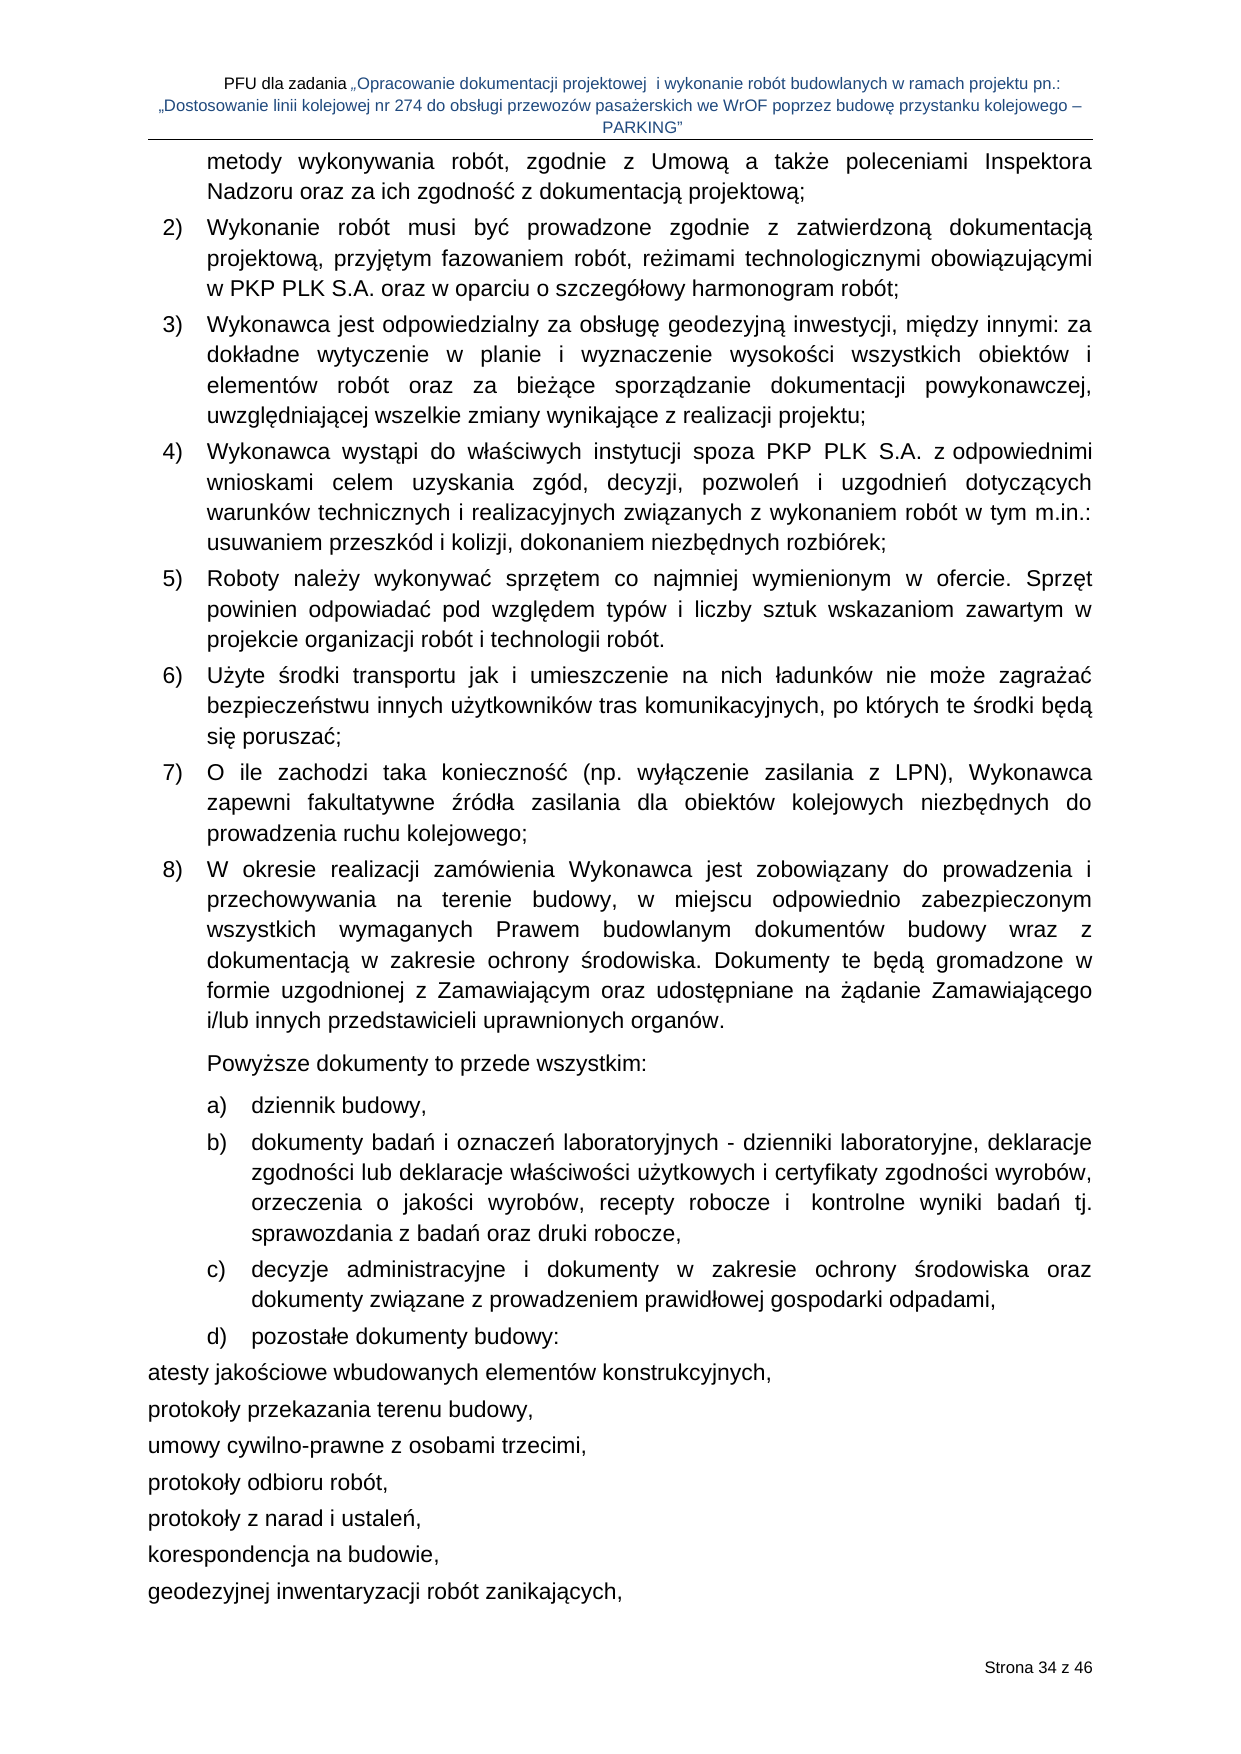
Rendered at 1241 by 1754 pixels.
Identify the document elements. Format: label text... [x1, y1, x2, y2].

list dokumenty badań i oznaczeń laboratoryjnych - dzienniki laboratoryjne, deklaracje zgodności lub deklaracje właściwości użytkowych i certyfikaty zgodności wyrobów, orzeczenia o jakości wyrobów, recepty robocze i kontrolne wyniki badań tj. sprawozdania z badań oraz druki robocze, [207, 1129, 1093, 1246]
list Wykonawca wystąpi do właściwych instytucji spoza PKP PLK S.A. z odpowiednimi wnioskami celem uzyskania zgód, decyzji, pozwoleń i uzgodnień dotyczących warunków technicznych i realizacyjnych związanych z wykonaniem robót w tym m.in.: usuwaniem przeszkód i kolizji, dokonaniem niezbędnych rozbiórek; [162, 438, 1093, 555]
text Powyższe dokumenty to przede wszystkim: [148, 1050, 1093, 1076]
list pozostałe dokumenty budowy: [207, 1323, 1093, 1349]
list Wykonawca jest odpowiedzialny za obsługę geodezyjną inwestycji, między innymi: za dokładne wytyczenie w planie i wyznaczenie wysokości wszystkich obiektów i elementów robót oraz za bieżące sporządzanie dokumentacji powykonawczej, uwzględniającej wszelkie zmiany wynikające z realizacji projektu; [162, 311, 1093, 428]
text protokoły z narad i ustaleń, [148, 1505, 1093, 1531]
list Roboty należy wykonywać sprzętem co najmniej wymienionym w ofercie. Sprzęt powinien odpowiadać pod względem typów i liczby sztuk wskazaniom zawartym w projekcie organizacji robót i technologii robót. [162, 565, 1093, 652]
text protokoły przekazania terenu budowy, [148, 1396, 1093, 1422]
list O ile zachodzi taka konieczność (np. wyłączenie zasilania z LPN), Wykonawca zapewni fakultatywne źródła zasilania dla obiektów kolejowych niezbędnych do prowadzenia ruchu kolejowego; [162, 759, 1093, 846]
text atesty jakościowe wbudowanych elementów konstrukcyjnych, [148, 1359, 1093, 1385]
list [162, 148, 1093, 204]
list Użyte środki transportu jak i umieszczenie na nich ładunków nie może zagrażać bezpieczeństwu innych użytkowników tras komunikacyjnych, po których te środki będą się poruszać; [162, 662, 1093, 749]
list Wykonanie robót musi być prowadzone zgodnie z zatwierdzoną dokumentacją projektową, przyjętym fazowaniem robót, reżimami technologicznymi obowiązującymi w PKP PLK S.A. oraz w oparciu o szczegółowy harmonogram robót; [162, 214, 1093, 301]
text geodezyjnej inwentaryzacji robót zanikających, [148, 1578, 1093, 1604]
text korespondencja na budowie, [148, 1541, 1093, 1568]
list decyzje administracyjne i dokumenty w zakresie ochrony środowiska oraz dokumenty związane z prowadzeniem prawidłowej gospodarki odpadami, [207, 1256, 1093, 1312]
list dziennik budowy, [207, 1092, 1093, 1119]
text umowy cywilno-prawne z osobami trzecimi, [148, 1432, 1093, 1458]
list W okresie realizacji zamówienia Wykonawca jest zobowiązany do prowadzenia i przechowywania na terenie budowy, w miejscu odpowiednio zabezpieczonym wszystkich wymaganych Prawem budowlanym dokumentów budowy wraz z dokumentacją w zakresie ochrony środowiska. Dokumenty te będą gromadzone w formie uzgodnionej z Zamawiającym oraz udostępniane na żądanie Zamawiającego i/lub innych przedstawicieli uprawnionych organów. [162, 856, 1093, 1033]
text protokoły odbioru robót, [148, 1468, 1093, 1495]
